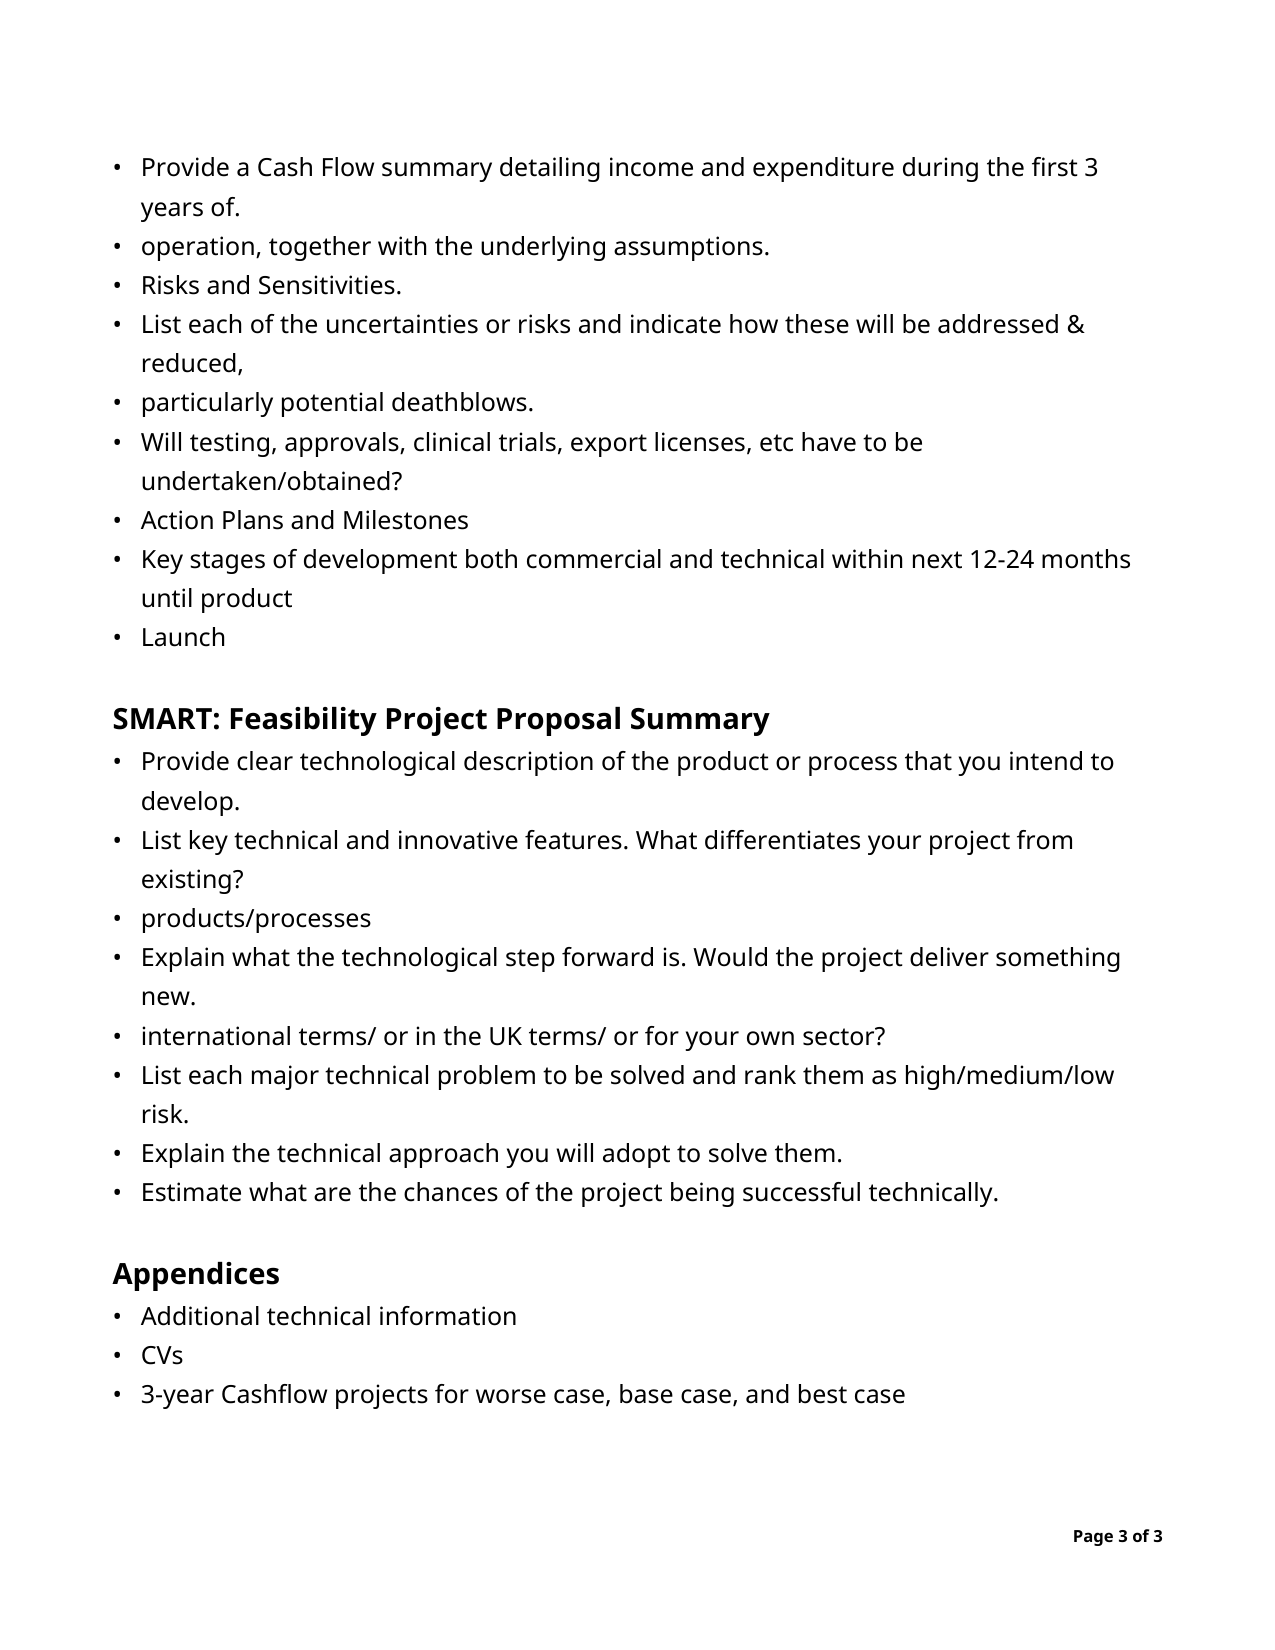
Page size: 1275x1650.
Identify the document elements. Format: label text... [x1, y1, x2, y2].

list Launch [112, 620, 1162, 654]
text Appendices [112, 1253, 1162, 1293]
list Explain what the technological step forward is. Would the project deliver something new. [112, 940, 1162, 1013]
text SMART: Feasibility Project Proposal Summary [112, 698, 1162, 738]
list Explain the technical approach you will adopt to solve them. [112, 1136, 1162, 1170]
list Provide a Cash Flow summary detailing income and expenditure during the first 3 years of. [112, 150, 1162, 223]
list Provide clear technological description of the product or process that you intend to develop. [112, 744, 1162, 817]
list Will testing, approvals, clinical trials, export licenses, etc have to be undertaken/obtained? [112, 424, 1162, 497]
list operation, together with the underlying assumptions. [112, 228, 1162, 262]
list international terms/ or in the UK terms/ or for your own sector? [112, 1018, 1162, 1052]
list Estimate what are the chances of the project being successful technically. [112, 1175, 1162, 1209]
list products/processes [112, 901, 1162, 935]
list List each of the uncertainties or risks and indicate how these will be addressed & reduced, [112, 307, 1162, 380]
list Action Plans and Milestones [112, 502, 1162, 537]
list List key technical and innovative features. What differentiates your project from existing? [112, 822, 1162, 896]
list List each major technical problem to be solved and rank them as high/medium/low risk. [112, 1057, 1162, 1131]
list 3-year Cashflow projects for worse case, base case, and best case [112, 1377, 1162, 1411]
list Key stages of development both commercial and technical within next 12-24 months until product [112, 542, 1162, 615]
list Additional technical information [112, 1299, 1162, 1333]
list Risks and Sensitivities. [112, 267, 1162, 302]
list CVs [112, 1338, 1162, 1372]
list particularly potential deathblows. [112, 385, 1162, 419]
